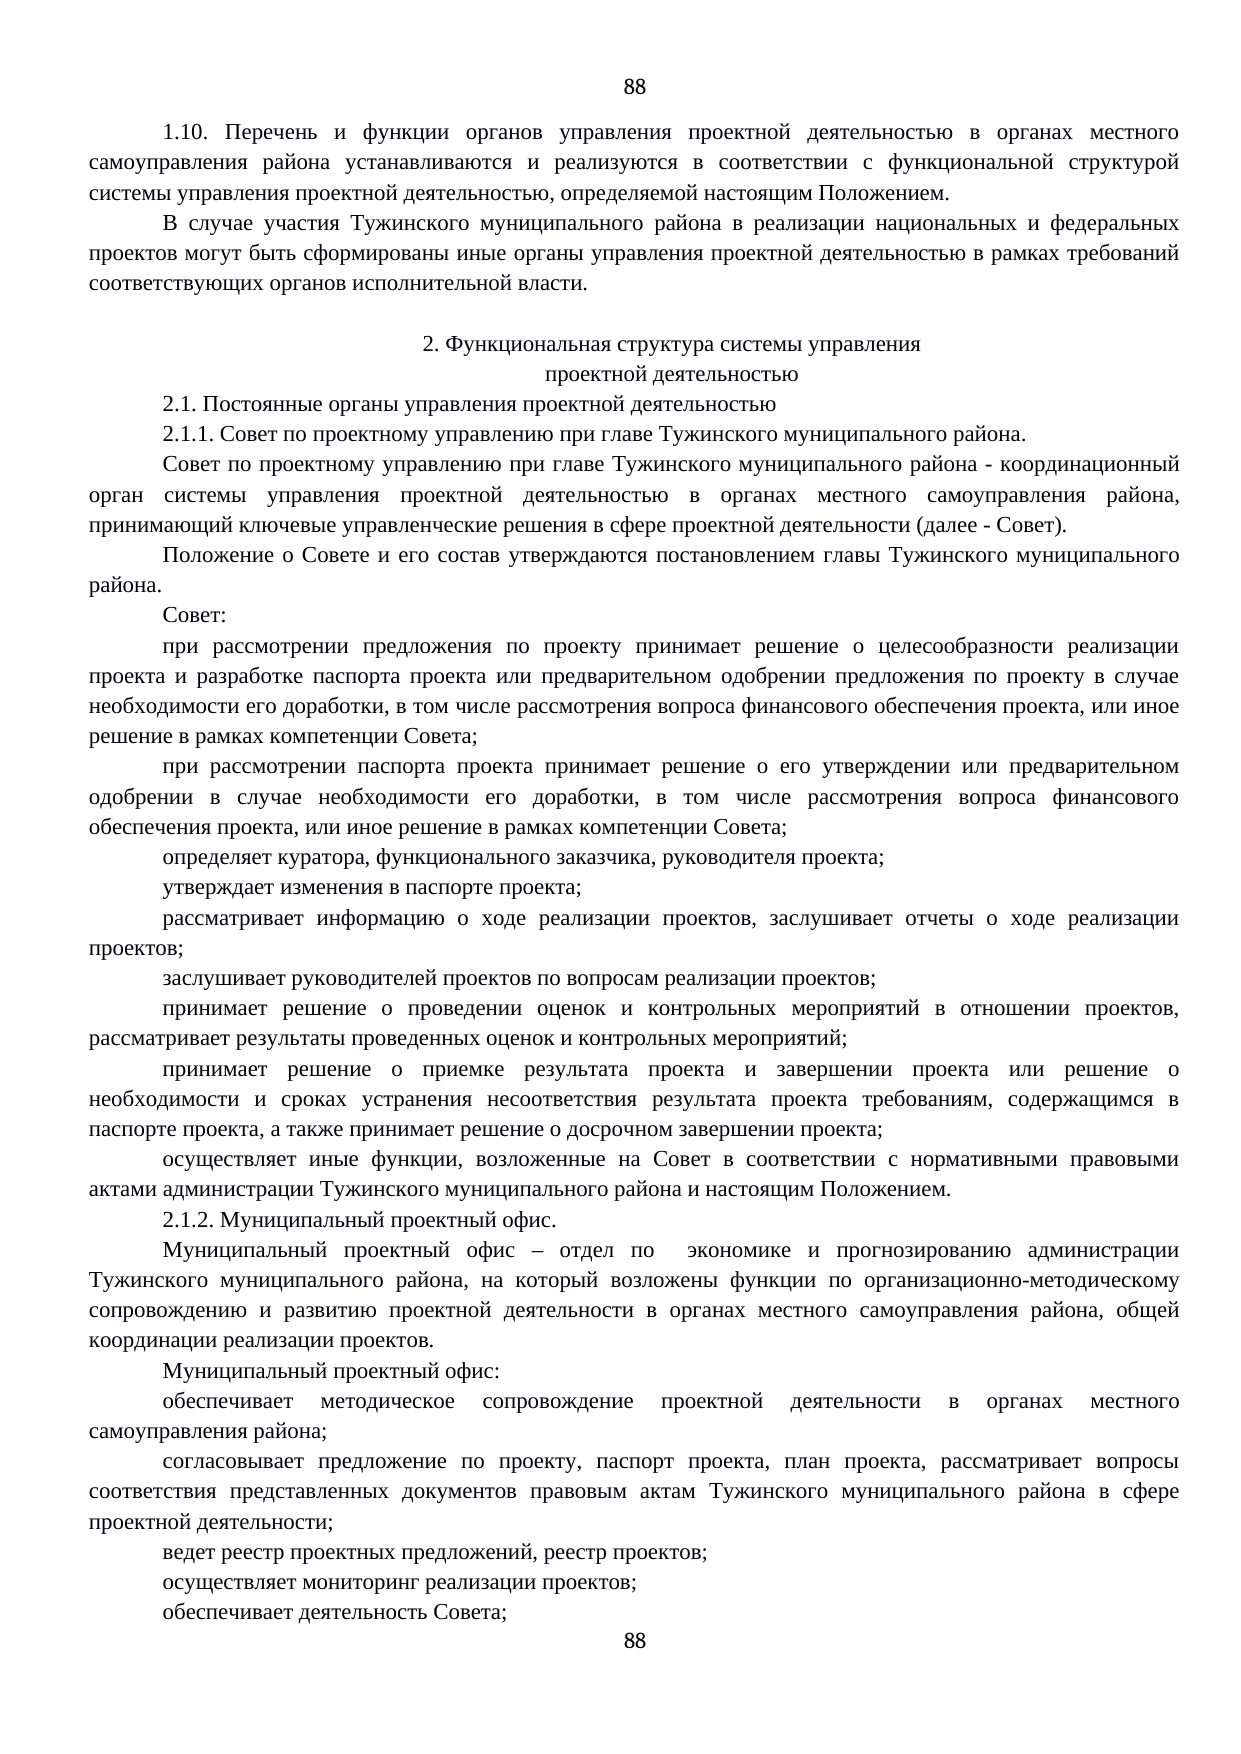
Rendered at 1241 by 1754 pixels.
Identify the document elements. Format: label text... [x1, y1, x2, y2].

text при рассмотрении паспорта проекта принимает решение о его утверждении или предварительном одобрении в случае необходимости его доработки, в том числе рассмотрения вопроса финансового обеспечения проекта, или иное решение в рамках компетенции Совета; [89, 752, 1181, 839]
text обеспечивает методическое сопровождение проектной деятельности в органах местного самоуправления района; [89, 1387, 1181, 1443]
text 2. Функциональная структура системы управления [89, 329, 1181, 356]
text проектной деятельностью [89, 360, 1181, 386]
text Совет: [89, 601, 1181, 628]
text согласовывает предложение по проекту, паспорт проекта, план проекта, рассматривает вопросы соответствия представленных документов правовым актам Тужинского муниципального района в сфере проектной деятельности; [89, 1447, 1181, 1534]
text 2.1. Постоянные органы управления проектной деятельностью [89, 390, 1181, 416]
text при рассмотрении предложения по проекту принимает решение о целесообразности реализации проекта и разработке паспорта проекта или предварительном одобрении предложения по проекту в случае необходимости его доработки, в том числе рассмотрения вопроса финансового обеспечения проекта, или иное решение в рамках компетенции Совета; [89, 632, 1181, 749]
text принимает решение о проведении оценок и контрольных мероприятий в отношении проектов, рассматривает результаты проведенных оценок и контрольных мероприятий; [89, 994, 1181, 1051]
text обеспечивает деятельность Совета; [89, 1598, 1181, 1625]
text рассматривает информацию о ходе реализации проектов, заслушивает отчеты о ходе реализации проектов; [89, 903, 1181, 960]
text Положение о Совете и его состав утверждаются постановлением главы Тужинского муниципального района. [89, 541, 1181, 598]
text осуществляет иные функции, возложенные на Совет в соответствии с нормативными правовыми актами администрации Тужинского муниципального района и настоящим Положением. [89, 1145, 1181, 1202]
text 2.1.1. Совет по проектному управлению при главе Тужинского муниципального района. [89, 420, 1181, 447]
text заслушивает руководителей проектов по вопросам реализации проектов; [89, 964, 1181, 990]
text 2.1.2. Муниципальный проектный офис. [89, 1206, 1181, 1232]
text Муниципальный проектный офис – отдел по экономике и прогнозированию администрации Тужинского муниципального района, на который возложены функции по организационно-методическому сопровождению и развитию проектной деятельности в органах местного самоуправления района, общей координации реализации проектов. [89, 1236, 1181, 1353]
text 1.10. Перечень и функции органов управления проектной деятельностью в органах местного самоуправления района устанавливаются и реализуются в соответствии с функциональной структурой системы управления проектной деятельностью, определяемой настоящим Положением. [89, 118, 1181, 205]
text Совет по проектному управлению при главе Тужинского муниципального района - координационный орган системы управления проектной деятельностью в органах местного самоуправления района, принимающий ключевые управленческие решения в сфере проектной деятельности (далее - Совет). [89, 450, 1181, 537]
text В случае участия Тужинского муниципального района в реализации национальных и федеральных проектов могут быть сформированы иные органы управления проектной деятельностью в рамках требований соответствующих органов исполнительной власти. [89, 209, 1181, 296]
text ведет реестр проектных предложений, реестр проектов; [89, 1538, 1181, 1564]
text принимает решение о приемке результата проекта и завершении проекта или решение о необходимости и сроках устранения несоответствия результата проекта требованиям, содержащимся в паспорте проекта, а также принимает решение о досрочном завершении проекта; [89, 1054, 1181, 1141]
text утверждает изменения в паспорте проекта; [89, 873, 1181, 900]
text определяет куратора, функционального заказчика, руководителя проекта; [89, 843, 1181, 869]
text осуществляет мониторинг реализации проектов; [89, 1568, 1181, 1594]
text Муниципальный проектный офис: [89, 1357, 1181, 1383]
